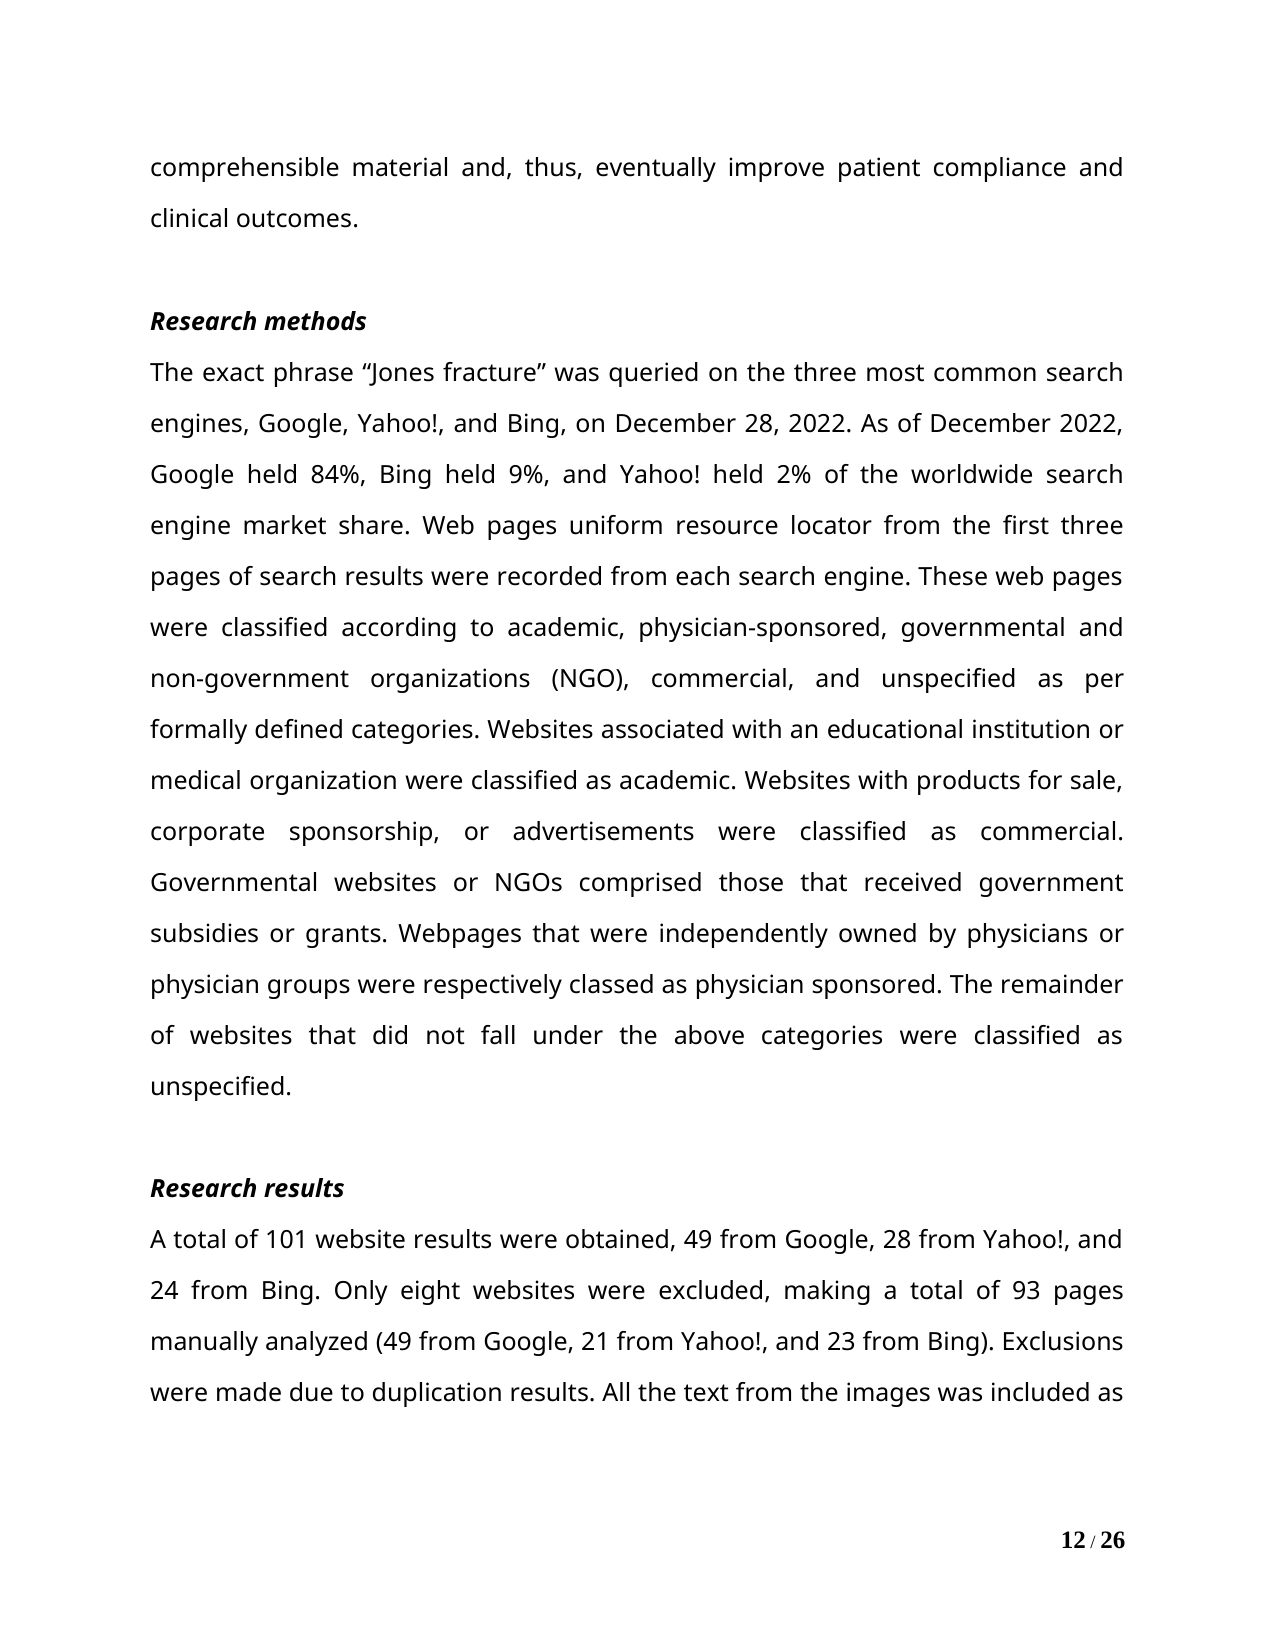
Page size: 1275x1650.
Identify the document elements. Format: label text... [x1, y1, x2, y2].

text Research results [150, 1171, 1125, 1205]
text Research methods [150, 303, 1125, 337]
text The exact phrase “Jones fracture” was queried on the three most common search engines, Google, Yahoo!, and Bing, on December 28, 2022. As of December 2022, Google held 84%, Bing held 9%, and Yahoo! held 2% of the worldwide search engine market share. Web pages uniform resource locator from the first three pages of search results were recorded from each search engine. These web pages were classified according to academic, physician-sponsored, governmental and non-government organizations (NGO), commercial, and unspecified as per formally defined categories. Websites associated with an educational institution or medical organization were classified as academic. Websites with products for sale, corporate sponsorship, or advertisements were classified as commercial. Governmental websites or NGOs comprised those that received government subsidies or grants. Webpages that were independently owned by physicians or physician groups were respectively classed as physician sponsored. The remainder of websites that did not fall under the above categories were classified as unspecified. [150, 354, 1125, 1103]
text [150, 1222, 1125, 1409]
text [150, 150, 1125, 235]
